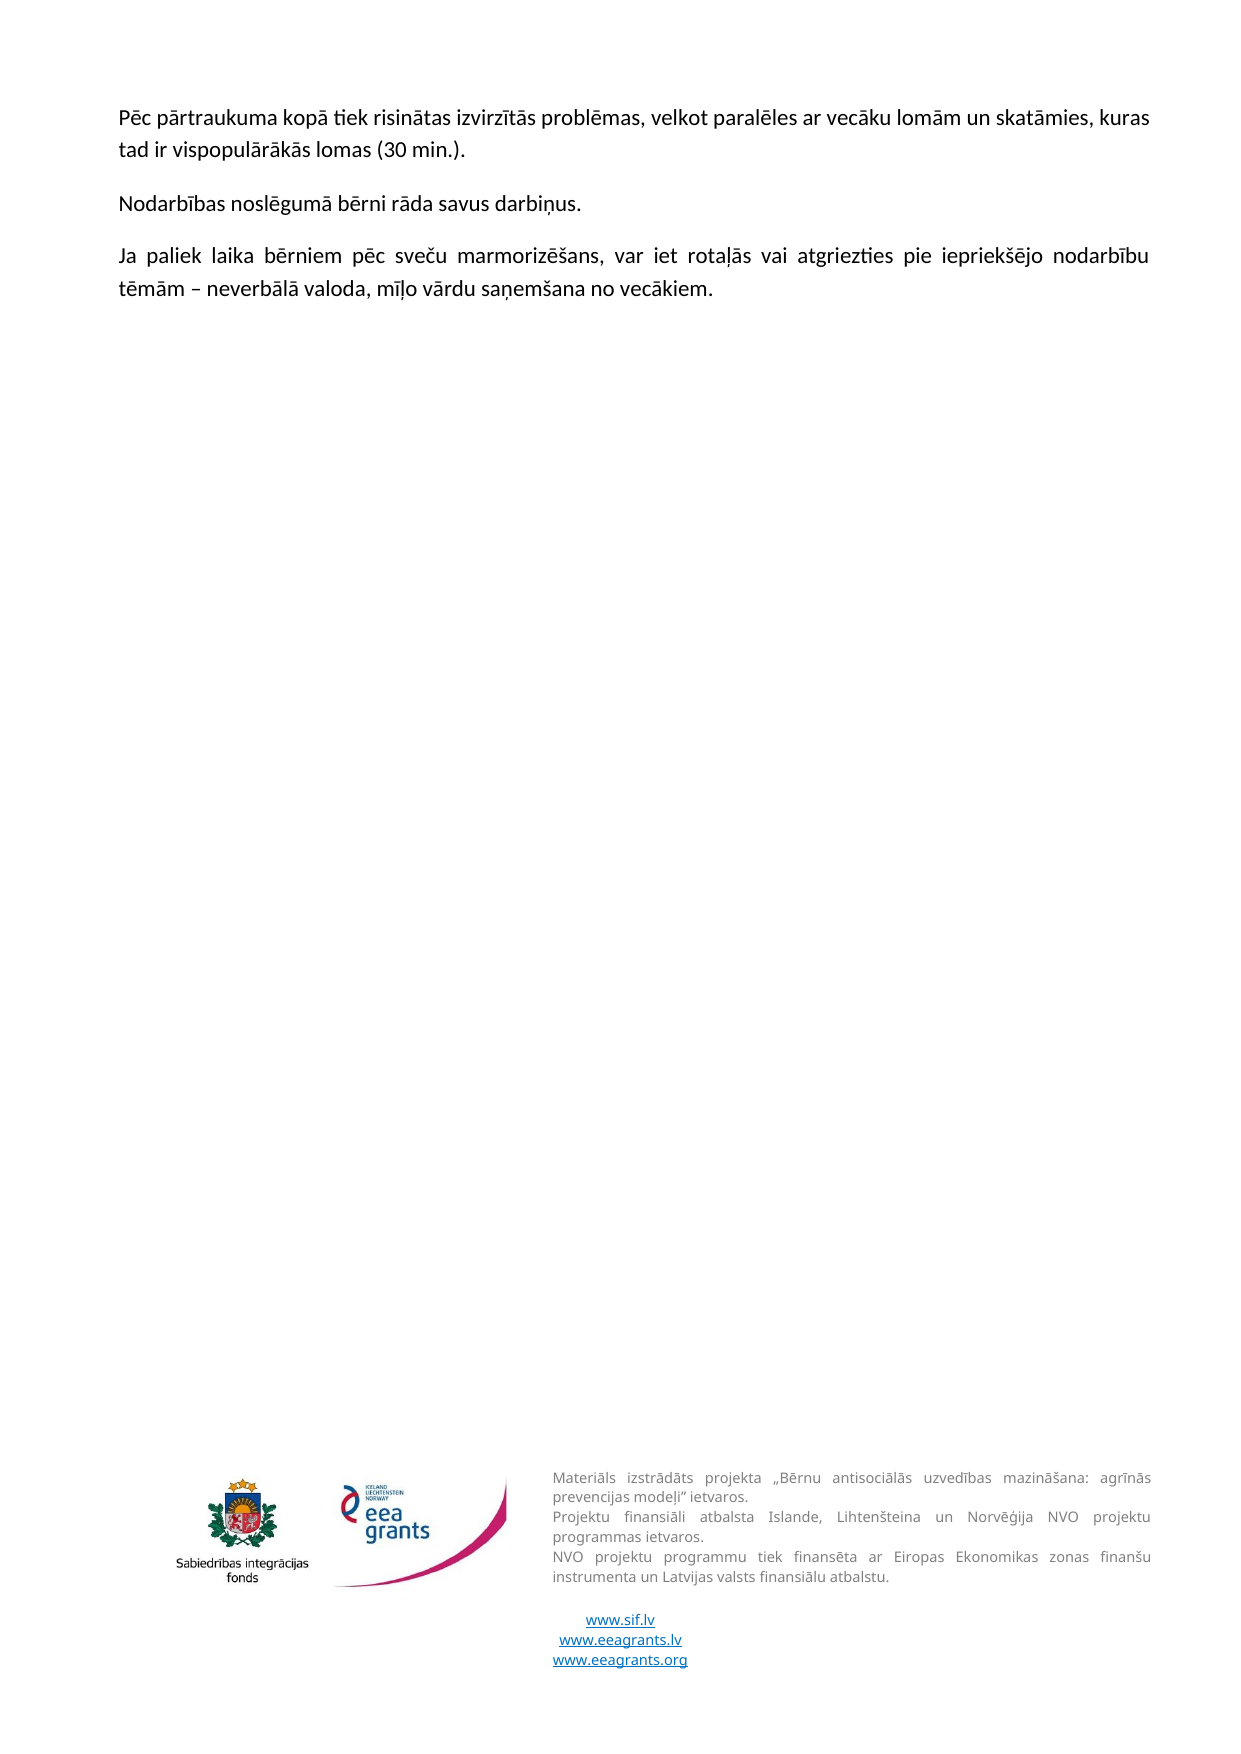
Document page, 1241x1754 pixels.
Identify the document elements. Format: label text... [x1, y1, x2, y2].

text Ja paliek laika bērniem pēc sveču marmorizēšans, var iet rotaļās vai atgriezties pie iepriekšējo nodarbību tēmām – neverbālā valoda, mīļo vārdu saņemšana no vecākiem. [118, 242, 1152, 302]
picture [145, 1444, 535, 1614]
text Nodarbības noslēgumā bērni rāda savus darbiņus. [118, 189, 1152, 217]
text Pēc pārtraukuma kopā tiek risinātas izvirzītās problēmas, velkot paralēles ar vecāku lomām un skatāmies, kuras tad ir vispopulārākās lomas (30 min.). [118, 103, 1152, 164]
